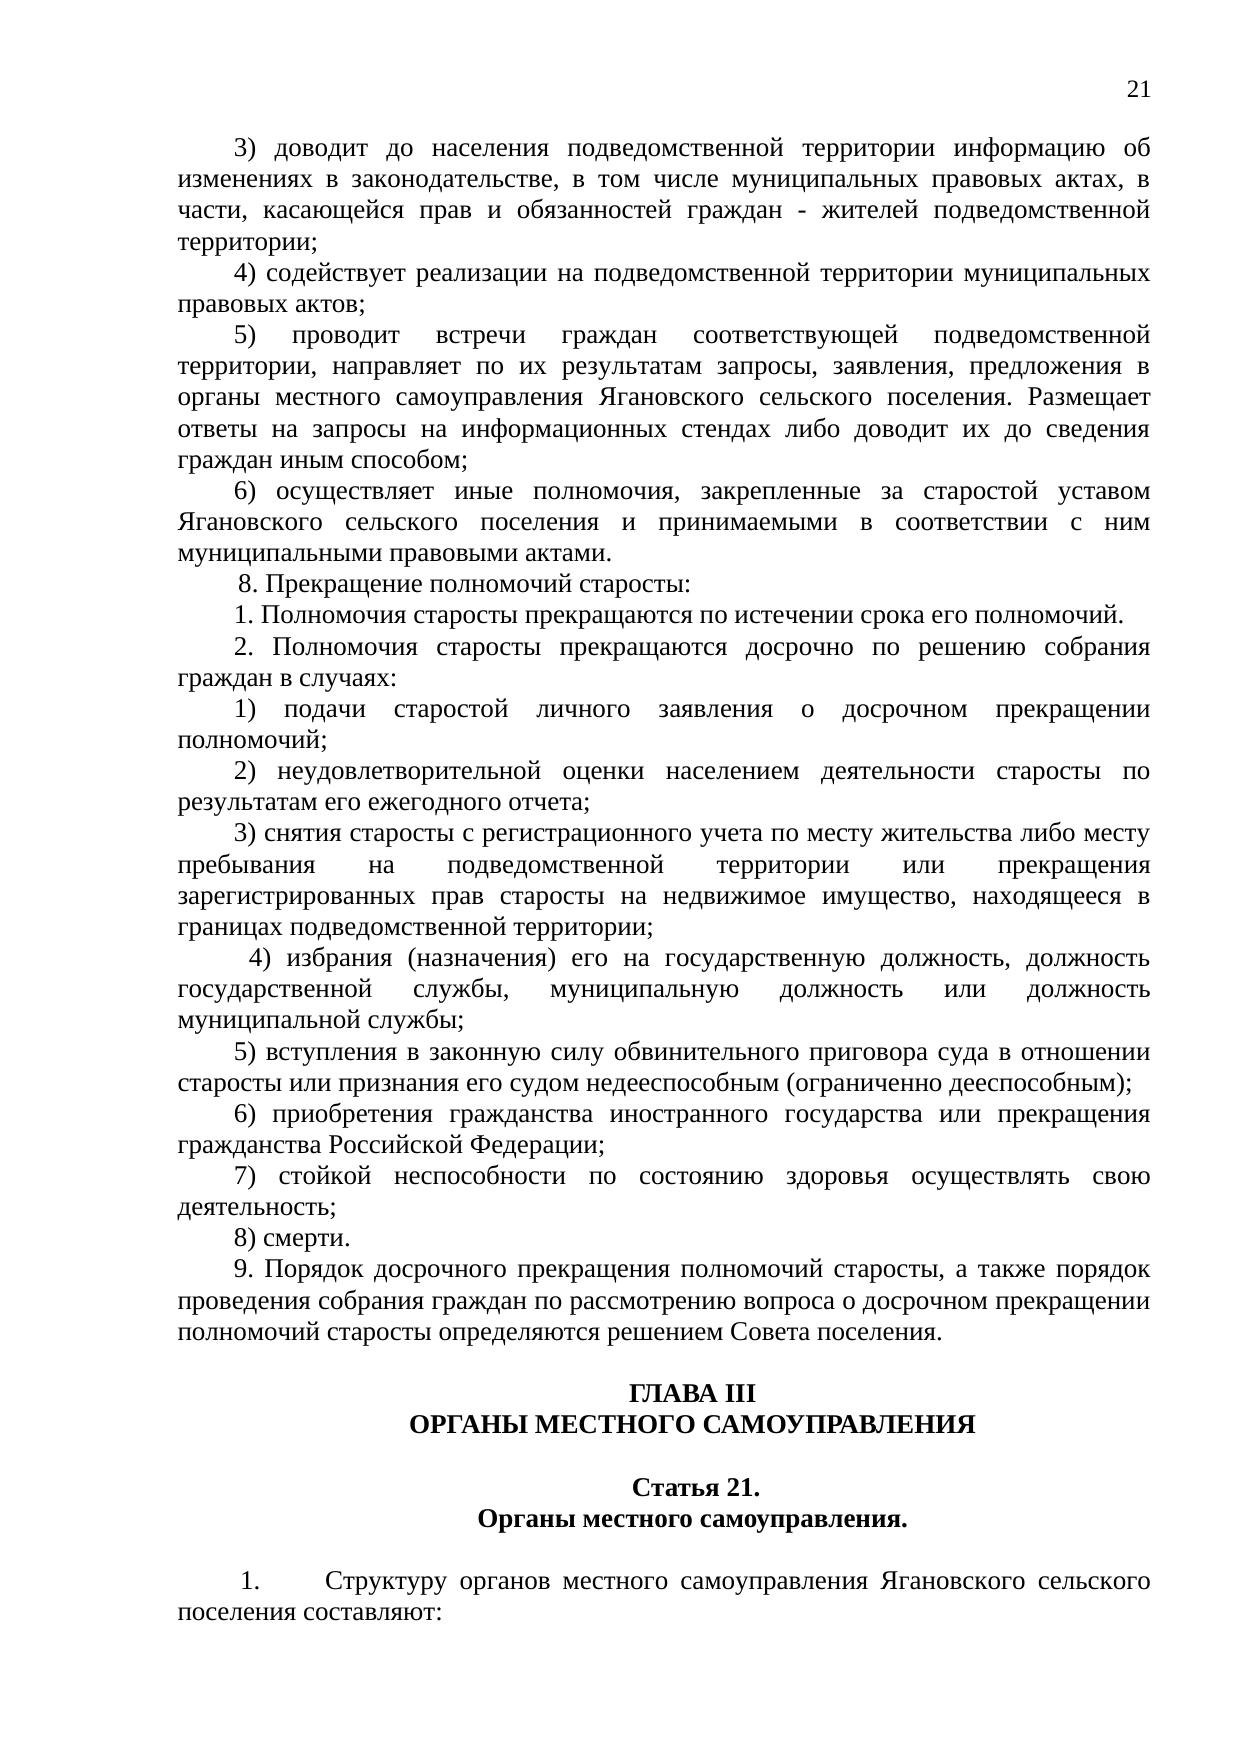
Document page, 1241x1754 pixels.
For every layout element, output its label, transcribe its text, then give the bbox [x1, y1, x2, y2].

text 8. Прекращение полномочий старосты: [177, 567, 1152, 598]
text ГЛАВА III [177, 1377, 1152, 1408]
text 5) вступления в законную силу обвинительного приговора суда в отношении старосты или признания его судом недееспособным (ограниченно дееспособным); [177, 1034, 1152, 1097]
text 8) смерти. [177, 1221, 1152, 1253]
text Органы местного самоуправления. [177, 1502, 1152, 1533]
list Структуру органов местного самоуправления Ягановского сельского поселения составляют: [177, 1564, 1152, 1626]
text 2. Полномочия старосты прекращаются досрочно по решению собрания граждан в случаях: [177, 630, 1152, 692]
text 6) приобретения гражданства иностранного государства или прекращения гражданства Российской Федерации; [177, 1097, 1152, 1159]
text 5) проводит встречи граждан соответствующей подведомственной территории, направляет по их результатам запросы, заявления, предложения в органы местного самоуправления Ягановского сельского поселения. Размещает ответы на запросы на информационных стендах либо доводит их до сведения граждан иным способом; [177, 318, 1152, 474]
text 6) осуществляет иные полномочия, закрепленные за старостой уставом Ягановского сельского поселения и принимаемыми в соответствии с ним муниципальными правовыми актами. [177, 474, 1152, 567]
text 3) доводит до населения подведомственной территории информацию об изменениях в законодательстве, в том числе муниципальных правовых актах, в части, касающейся прав и обязанностей граждан - жителей подведомственной территории; [177, 131, 1152, 256]
text 3) снятия старосты с регистрационного учета по месту жительства либо месту пребывания на подведомственной территории или прекращения зарегистрированных прав старосты на недвижимое имущество, находящееся в границах подведомственной территории; [177, 817, 1152, 941]
text 4) содействует реализации на подведомственной территории муниципальных правовых актов; [177, 256, 1152, 318]
text 4) избрания (назначения) его на государственную должность, должность государственной службы, муниципальную должность или должность муниципальной службы; [177, 941, 1152, 1034]
text 1. Полномочия старосты прекращаются по истечении срока его полномочий. [177, 598, 1152, 630]
text 1) подачи старостой личного заявления о досрочном прекращении полномочий; [177, 692, 1152, 754]
text ОРГАНЫ МЕСТНОГО САМОУПРАВЛЕНИЯ [177, 1408, 1152, 1439]
text Статья 21. [177, 1471, 1152, 1502]
text 9. Порядок досрочного прекращения полномочий старосты, а также порядок проведения собрания граждан по рассмотрению вопроса о досрочном прекращении полномочий старосты определяются решением Совета поселения. [177, 1253, 1152, 1346]
text 2) неудовлетворительной оценки населением деятельности старосты по результатам его ежегодного отчета; [177, 754, 1152, 817]
text 7) стойкой неспособности по состоянию здоровья осуществлять свою деятельность; [177, 1159, 1152, 1221]
